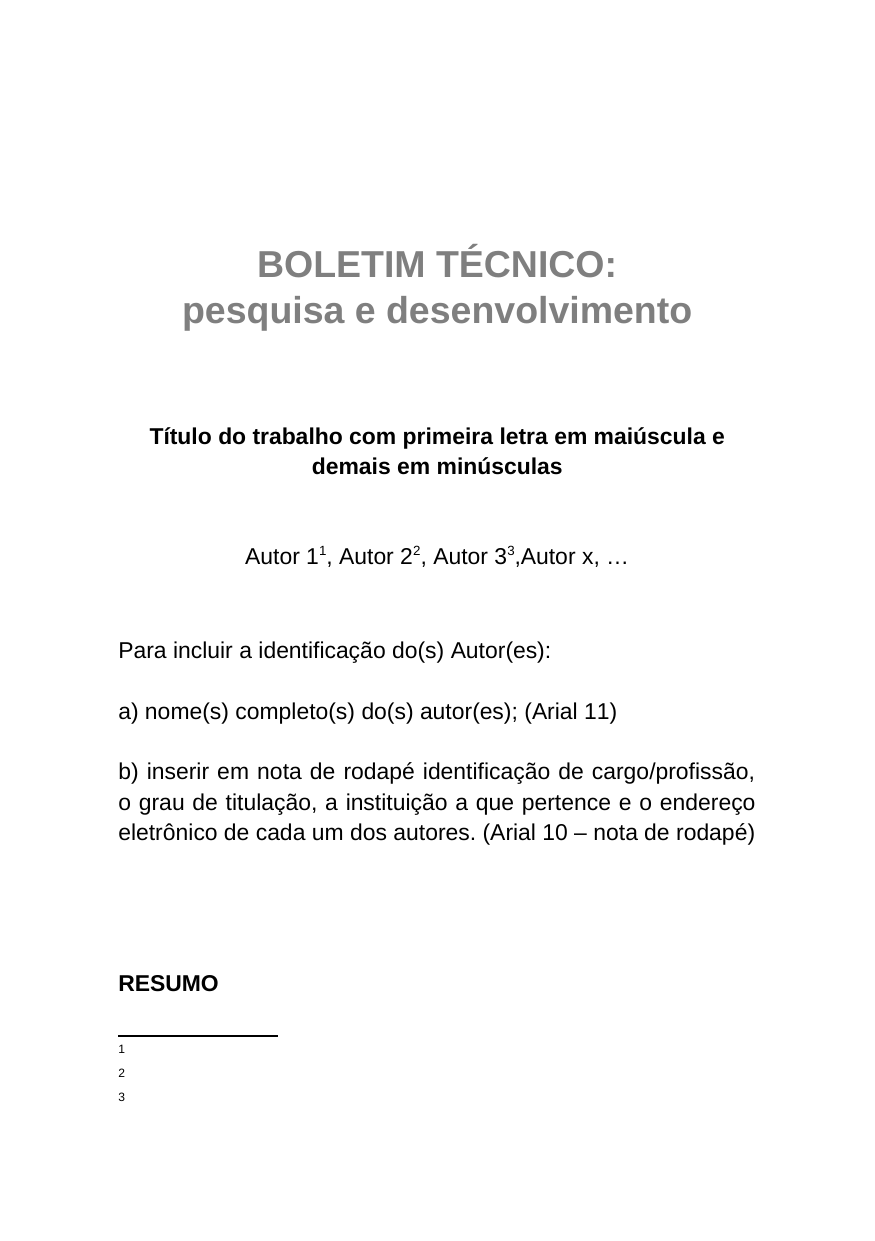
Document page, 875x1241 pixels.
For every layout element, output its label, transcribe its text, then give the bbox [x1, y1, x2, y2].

text RESUMO [118, 970, 756, 996]
text BOLETIM TÉCNICO: [118, 242, 756, 285]
text b) inserir em nota de rodapé identificação de cargo/profissão, o grau de titulação, a instituição a que pertence e o endereço eletrônico de cada um dos autores. (Arial 10 – nota de rodapé) [118, 758, 756, 845]
text Autor 1, Autor 2, Autor 3,Autor x, … [118, 543, 756, 569]
text a) nome(s) completo(s) do(s) autor(es); (Arial 11) [118, 698, 756, 724]
text Para incluir a identificação do(s) Autor(es): [118, 637, 756, 664]
text Título do trabalho com primeira letra em maiúscula e demais em minúsculas [118, 423, 756, 479]
text pesquisa e desenvolvimento [118, 289, 756, 332]
